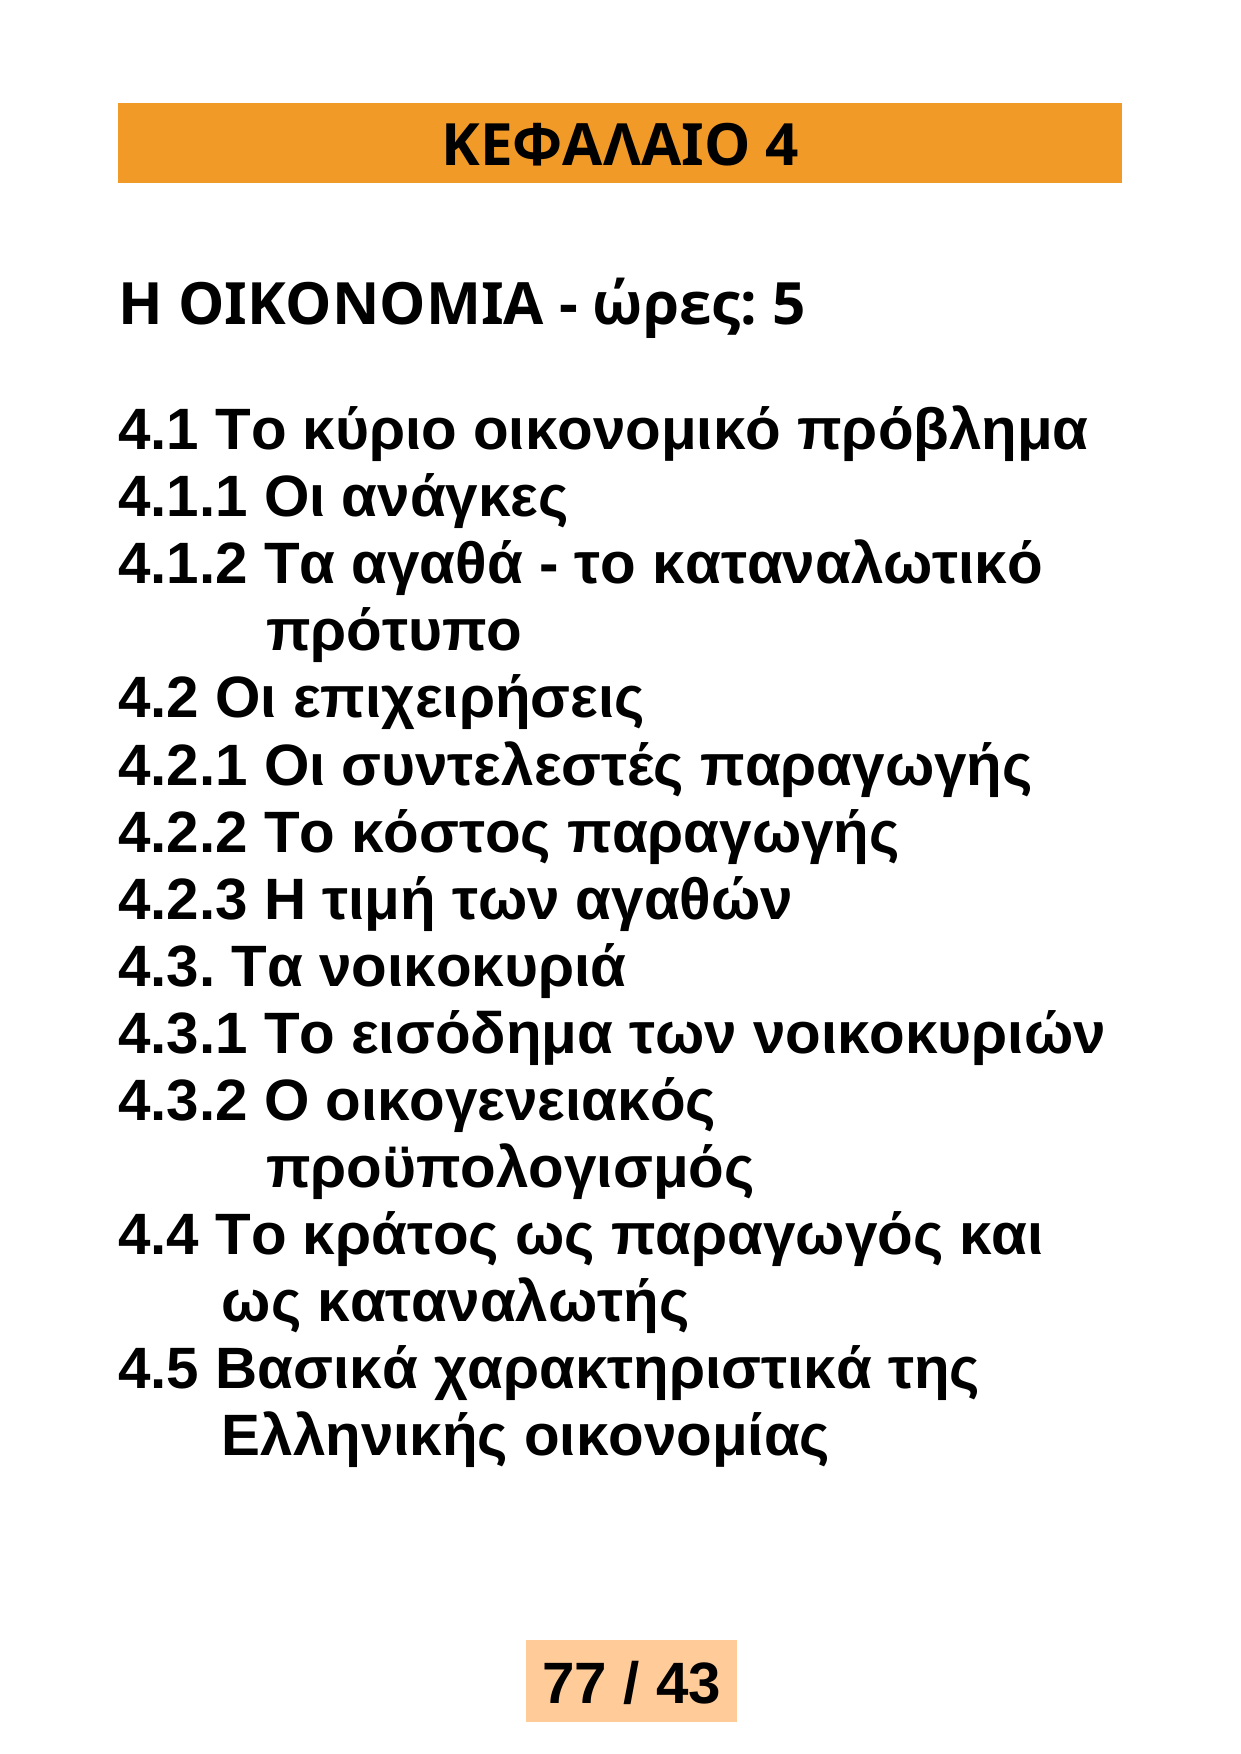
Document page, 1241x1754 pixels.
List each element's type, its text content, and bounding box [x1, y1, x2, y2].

text 4.2.3 Η τιμή των αγαθών [118, 864, 1122, 932]
text 4.3. Τα νοικοκυριά [118, 932, 1122, 999]
text 4.1.1 Οι ανάγκες [118, 462, 1122, 529]
text ΚΕΦΑΛΑΙΟ 4 [118, 103, 1122, 183]
subtitle Η ΟΙΚΟΝΟΜΙΑ - ώρες: 5 [118, 262, 1122, 342]
text 4.2 Οι επιχειρήσεις [118, 663, 1122, 730]
text 4.1.2 Τα αγαθά - το καταναλωτικό πρότυπο [118, 529, 1122, 663]
text 4.2.2 Το κόστος παραγωγής [118, 797, 1122, 864]
text 4.3.1 Το εισόδημα των νοικοκυριών [118, 999, 1122, 1066]
text 4.4 Το κράτος ως παραγωγός και ως καταναλωτής [118, 1200, 1122, 1334]
text 4.3.2 Ο οικογενειακός προϋπολογισμός [118, 1066, 1122, 1200]
text 4.1 Το κύριο οικονομικό πρόβλημα [118, 395, 1122, 462]
text 4.2.1 Οι συντελεστές παραγωγής [118, 730, 1122, 797]
text 4.5 Βασικά χαρακτηριστικά της Ελληνικής οικονομίας [118, 1334, 1122, 1468]
